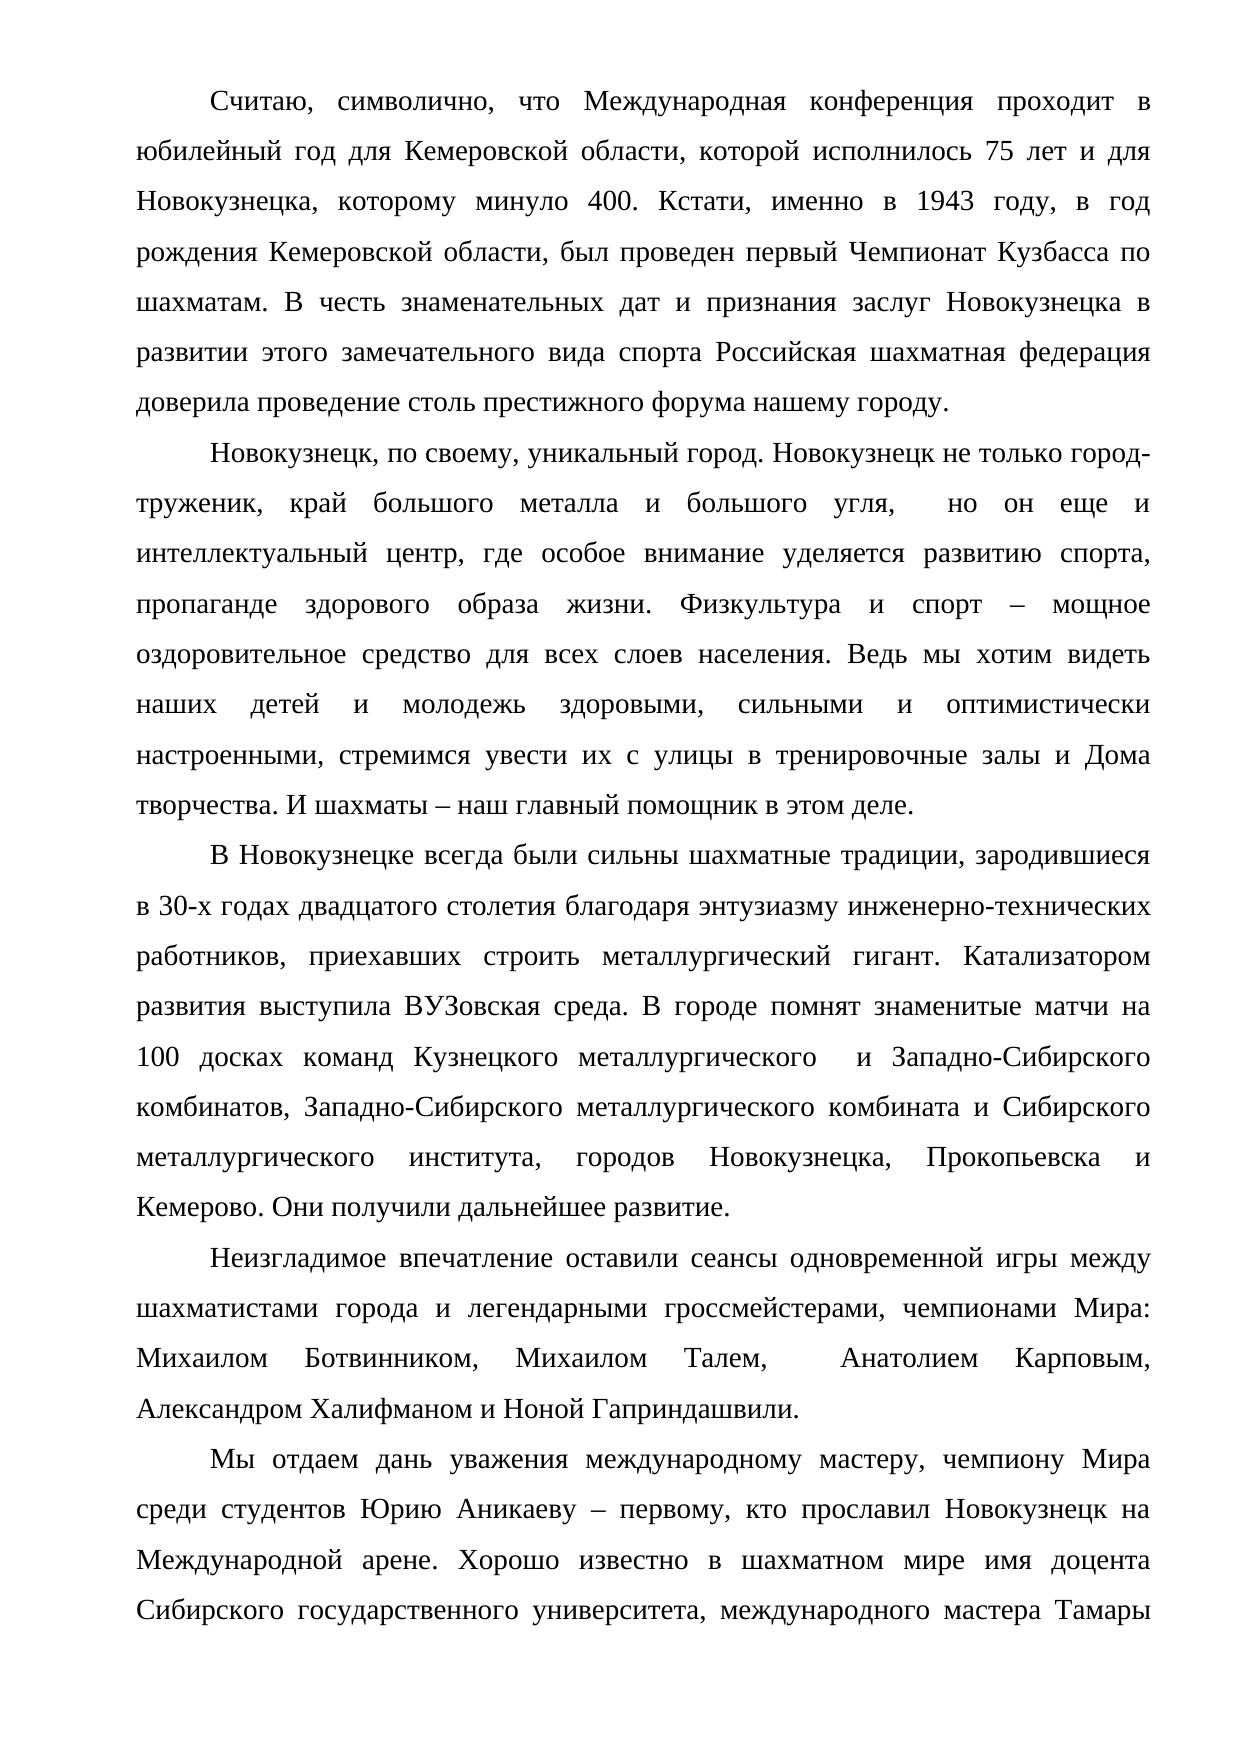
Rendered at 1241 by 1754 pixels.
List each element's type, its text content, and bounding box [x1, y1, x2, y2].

text В Новокузнецке всегда были сильны шахматные традиции, зародившиеся в 30-х годах двадцатого столетия благодаря энтузиазму инженерно-технических работников, приехавших строить металлургический гигант. Катализатором развития выступила ВУЗовская среда. В городе помнят знаменитые матчи на 100 досках команд Кузнецкого металлургического и Западно-Сибирского комбинатов, Западно-Сибирского металлургического комбината и Сибирского металлургического института, городов Новокузнецка, Прокопьевска и Кемерово. Они получили дальнейшее развитие. [136, 837, 1152, 1223]
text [136, 1441, 1152, 1626]
text Новокузнецк, по своему, уникальный город. Новокузнецк не только город-труженик, край большого металла и большого угля, но он еще и интеллектуальный центр, где особое внимание уделяется развитию спорта, пропаганде здорового образа жизни. Физкультура и спорт – мощное оздоровительное средство для всех слоев населения. Ведь мы хотим видеть наших детей и молодежь здоровыми, сильными и оптимистически настроенными, стремимся увести их с улицы в тренировочные залы и Дома творчества. И шахматы – наш главный помощник в этом деле. [136, 435, 1152, 821]
text Неизгладимое впечатление оставили сеансы одновременной игры между шахматистами города и легендарными гроссмейстерами, чемпионами Мира: Михаилом Ботвинником, Михаилом Талем, Анатолием Карповым, Александром Халифманом и Ноной Гаприндашвили. [136, 1240, 1152, 1424]
text Считаю, символично, что Международная конференция проходит в юбилейный год для Кемеровской области, которой исполнилось 75 лет и для Новокузнецка, которому минуло 400. Кстати, именно в 1943 году, в год рождения Кемеровской области, был проведен первый Чемпионат Кузбасса по шахматам. В честь знаменательных дат и признания заслуг Новокузнецка в развитии этого замечательного вида спорта Российская шахматная федерация доверила проведение столь престижного форума нашему городу. [136, 83, 1152, 418]
